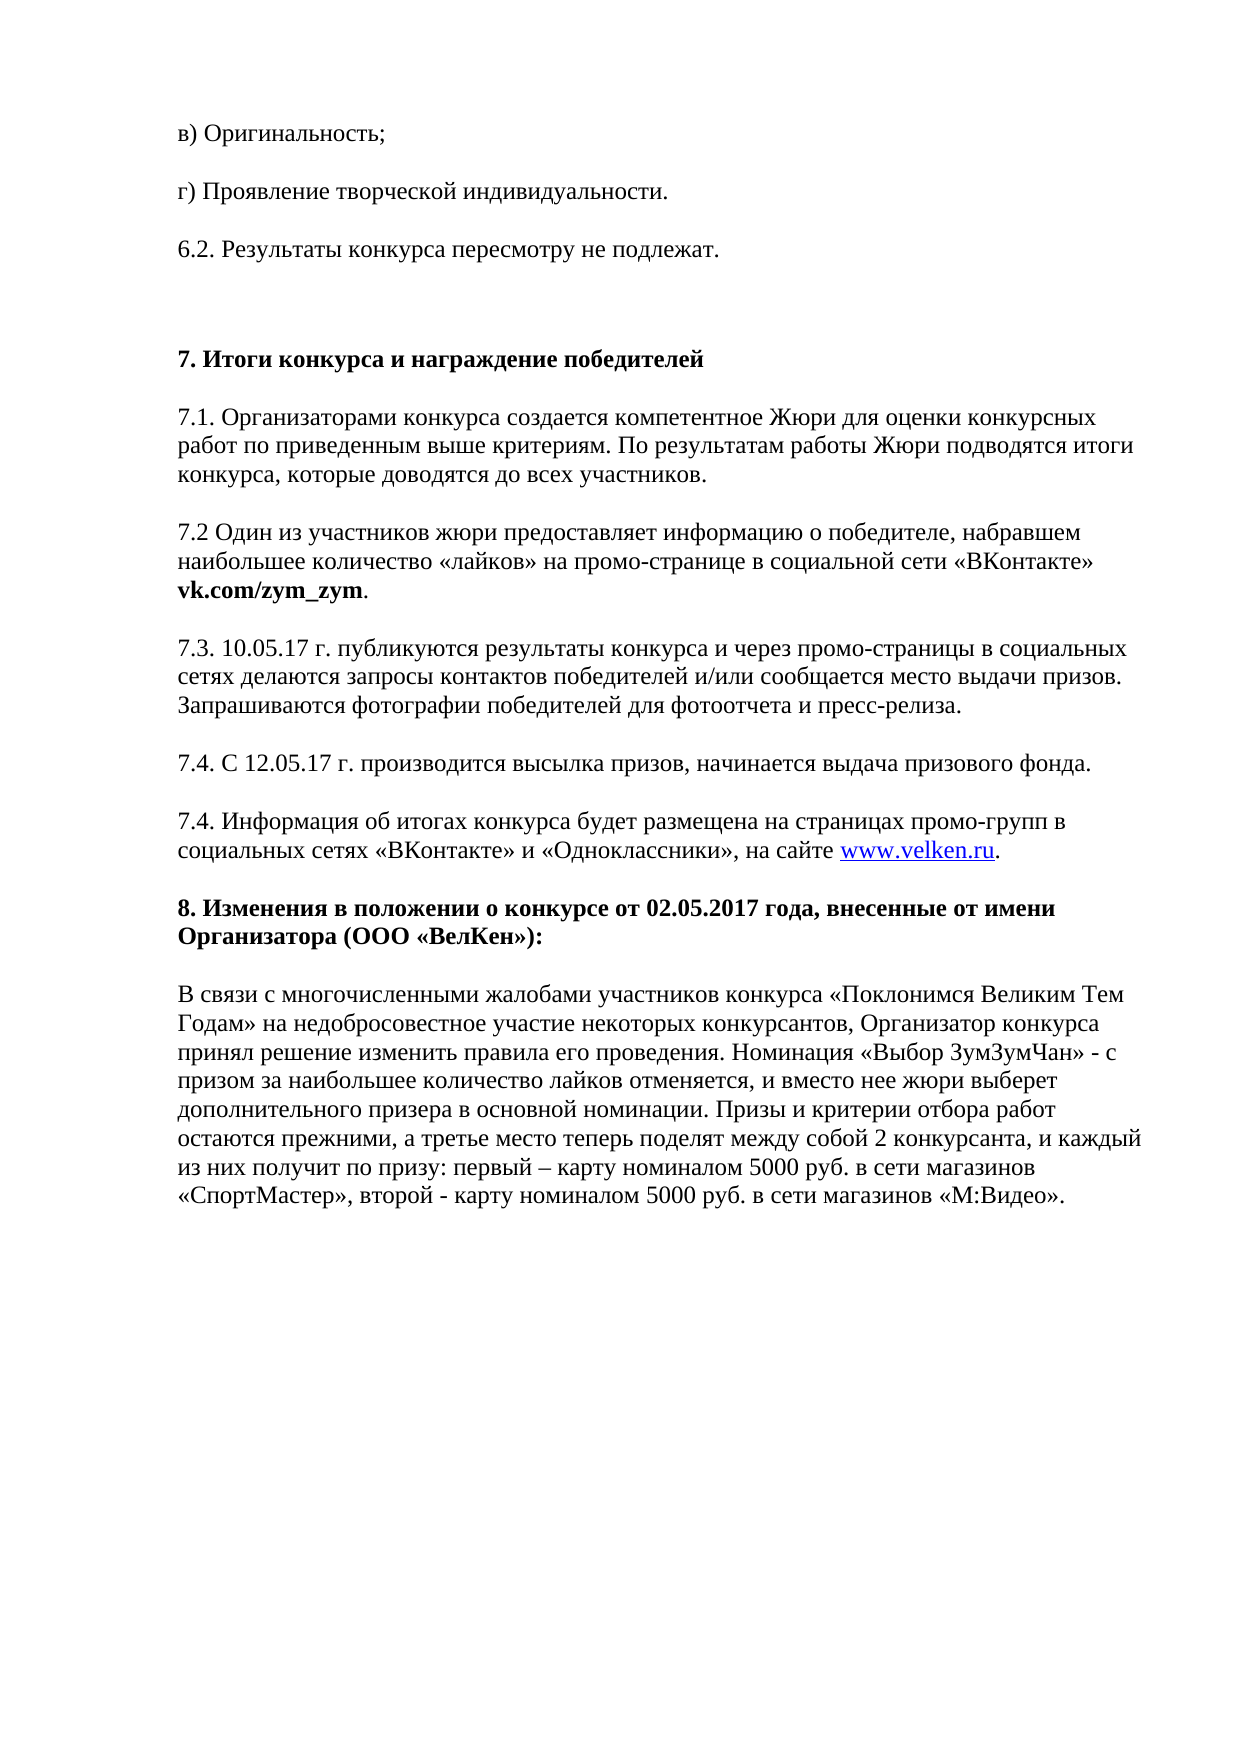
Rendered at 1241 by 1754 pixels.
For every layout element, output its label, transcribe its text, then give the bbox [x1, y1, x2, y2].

text 7.4. Информация об итогах конкурса будет размещена на страницах промо-групп в социальных сетях «ВКонтакте» и «Одноклассники», на сайте www.velken.ru. [177, 806, 1152, 863]
text 7. Итоги конкурса и награждение победителей [177, 344, 1152, 373]
text 7.3. 10.05.17 г. публикуются результаты конкурса и через промо-страницы в социальных сетях делаются запросы контактов победителей и/или сообщается место выдачи призов. Запрашиваются фотографии победителей для фотоотчета и пресс-релиза. [177, 633, 1152, 719]
text 7.2 Один из участников жюри предоставляет информацию о победителе, набравшем наибольшее количество «лайков» на промо-странице в социальной сети «ВКонтакте» vk.com/zym_zym. [177, 517, 1152, 603]
text 6.2. Результаты конкурса пересмотру не подлежат. [177, 234, 1152, 263]
text 7.4. С 12.05.17 г. производится высылка призов, начинается выдача призового фонда. [177, 748, 1152, 777]
text 7.1. Организаторами конкурса создается компетентное Жюри для оценки конкурсных работ по приведенным выше критериям. По результатам работы Жюри подводятся итоги конкурса, которые доводятся до всех участников. [177, 402, 1152, 488]
text 8. Изменения в положении о конкурсе от 02.05.2017 года, внесенные от имени Организатора (ООО «ВелКен»): [177, 893, 1152, 950]
text в) Оригинальность; [177, 118, 1152, 147]
text г) Проявление творческой индивидуальности. [177, 176, 1152, 205]
text В связи с многочисленными жалобами участников конкурса «Поклонимся Великим Тем Годам» на недобросовестное участие некоторых конкурсантов, Организатор конкурса принял решение изменить правила его проведения. Номинация «Выбор ЗумЗумЧан» - с призом за наибольшее количество лайков отменяется, и вместо нее жюри выберет дополнительного призера в основной номинации. Призы и критерии отбора работ остаются прежними, а третье место теперь поделят между собой 2 конкурсанта, и каждый из них получит по призу: первый – карту номиналом 5000 руб. в сети магазинов «СпортМастер», второй - карту номиналом 5000 руб. в сети магазинов «М:Видео». [177, 979, 1152, 1209]
